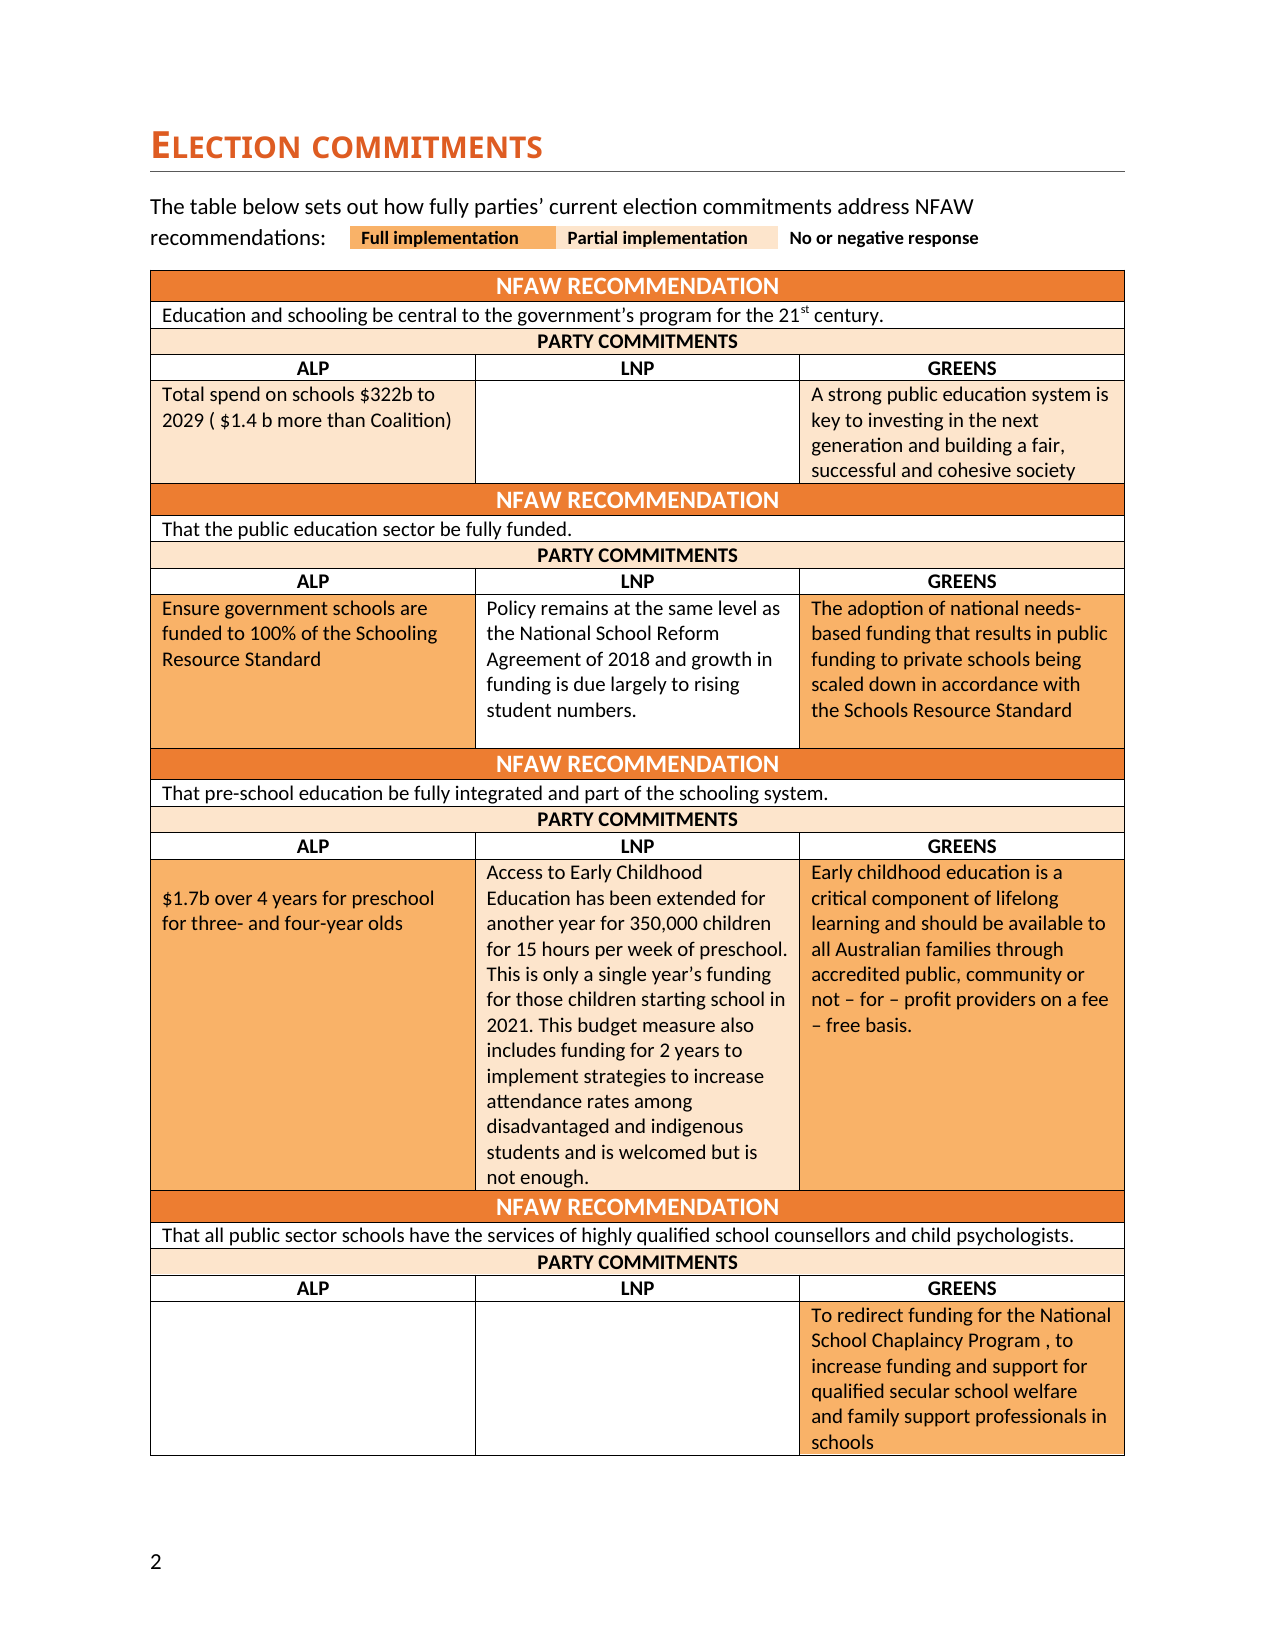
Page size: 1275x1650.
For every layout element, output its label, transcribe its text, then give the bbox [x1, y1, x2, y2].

table_cell The adoption of national needs- based funding that results in public funding to private schools being scaled down in accordance with the Schools Resource Standard [800, 595, 1124, 748]
table_cell PARTY COMMITMENTS [151, 329, 1124, 354]
table_cell LNP [476, 569, 799, 594]
table_cell GREENS [800, 1276, 1124, 1301]
table_cell [476, 1302, 799, 1454]
table_cell ALP [151, 833, 475, 858]
table_cell [476, 381, 799, 483]
table_cell NFAW RECOMMENDATION [151, 484, 1124, 515]
table_cell Early childhood education is a critical component of lifelong learning and should be available to all Australian families through accredited public, community or not – for – profit providers on a fee – free basis. [800, 860, 1124, 1190]
table_cell Education and schooling be central to the government’s program for the 21st century. [151, 302, 1124, 327]
table_header NFAW RECOMMENDATION [151, 271, 1124, 301]
table_cell To redirect funding for the National School Chaplaincy Program , to increase funding and support for qualified secular school welfare and family support professionals in schools [800, 1302, 1124, 1454]
table_cell PARTY COMMITMENTS [151, 542, 1124, 568]
text The table below sets out how fully parties’ current election commitments address NFAW recommendations: [150, 192, 1125, 251]
table_cell ALP [151, 569, 475, 594]
table_cell That all public sector schools have the services of highly qualified school counsellors and child psychologists. [151, 1223, 1124, 1248]
table_header Partial implementation [556, 226, 778, 249]
table_cell GREENS [800, 355, 1124, 380]
table_cell Total spend on schools $322b to 2029 ( $1.4 b more than Coalition) [151, 381, 475, 483]
table_cell ALP [151, 355, 475, 380]
table_header Full implementation [350, 226, 556, 249]
table_cell $1.7b over 4 years for preschool for three- and four-year olds [151, 860, 475, 1190]
table_header No or negative response [778, 226, 1014, 249]
table_cell PARTY COMMITMENTS [151, 807, 1124, 832]
table_cell Access to Early Childhood Education has been extended for another year for 350,000 children for 15 hours per week of preschool. This is only a single year’s funding for those children starting school in 2021. This budget measure also includes funding for 2 years to implement strategies to increase attendance rates among disadvantaged and indigenous students and is welcomed but is not enough. [476, 860, 799, 1190]
table_cell That pre-school education be fully integrated and part of the schooling system. [151, 780, 1124, 806]
table_cell LNP [476, 355, 799, 380]
table_cell A strong public education system is key to investing in the next generation and building a fair, successful and cohesive society [800, 381, 1124, 483]
table_cell GREENS [800, 569, 1124, 594]
table_cell LNP [476, 1276, 799, 1301]
table_cell That the public education sector be fully funded. [151, 516, 1124, 541]
table_cell NFAW RECOMMENDATION [151, 749, 1124, 779]
table_cell PARTY COMMITMENTS [151, 1249, 1124, 1274]
table_cell ALP [151, 1276, 475, 1301]
table_cell LNP [476, 833, 799, 858]
table_cell GREENS [800, 833, 1124, 858]
text Election commitments [150, 118, 1125, 171]
table_cell Policy remains at the same level as the National School Reform Agreement of 2018 and growth in funding is due largely to rising student numbers. [476, 595, 799, 748]
table_cell [151, 1302, 475, 1454]
table_cell NFAW RECOMMENDATION [151, 1191, 1124, 1222]
table_cell Ensure government schools are funded to 100% of the Schooling Resource Standard [151, 595, 475, 748]
